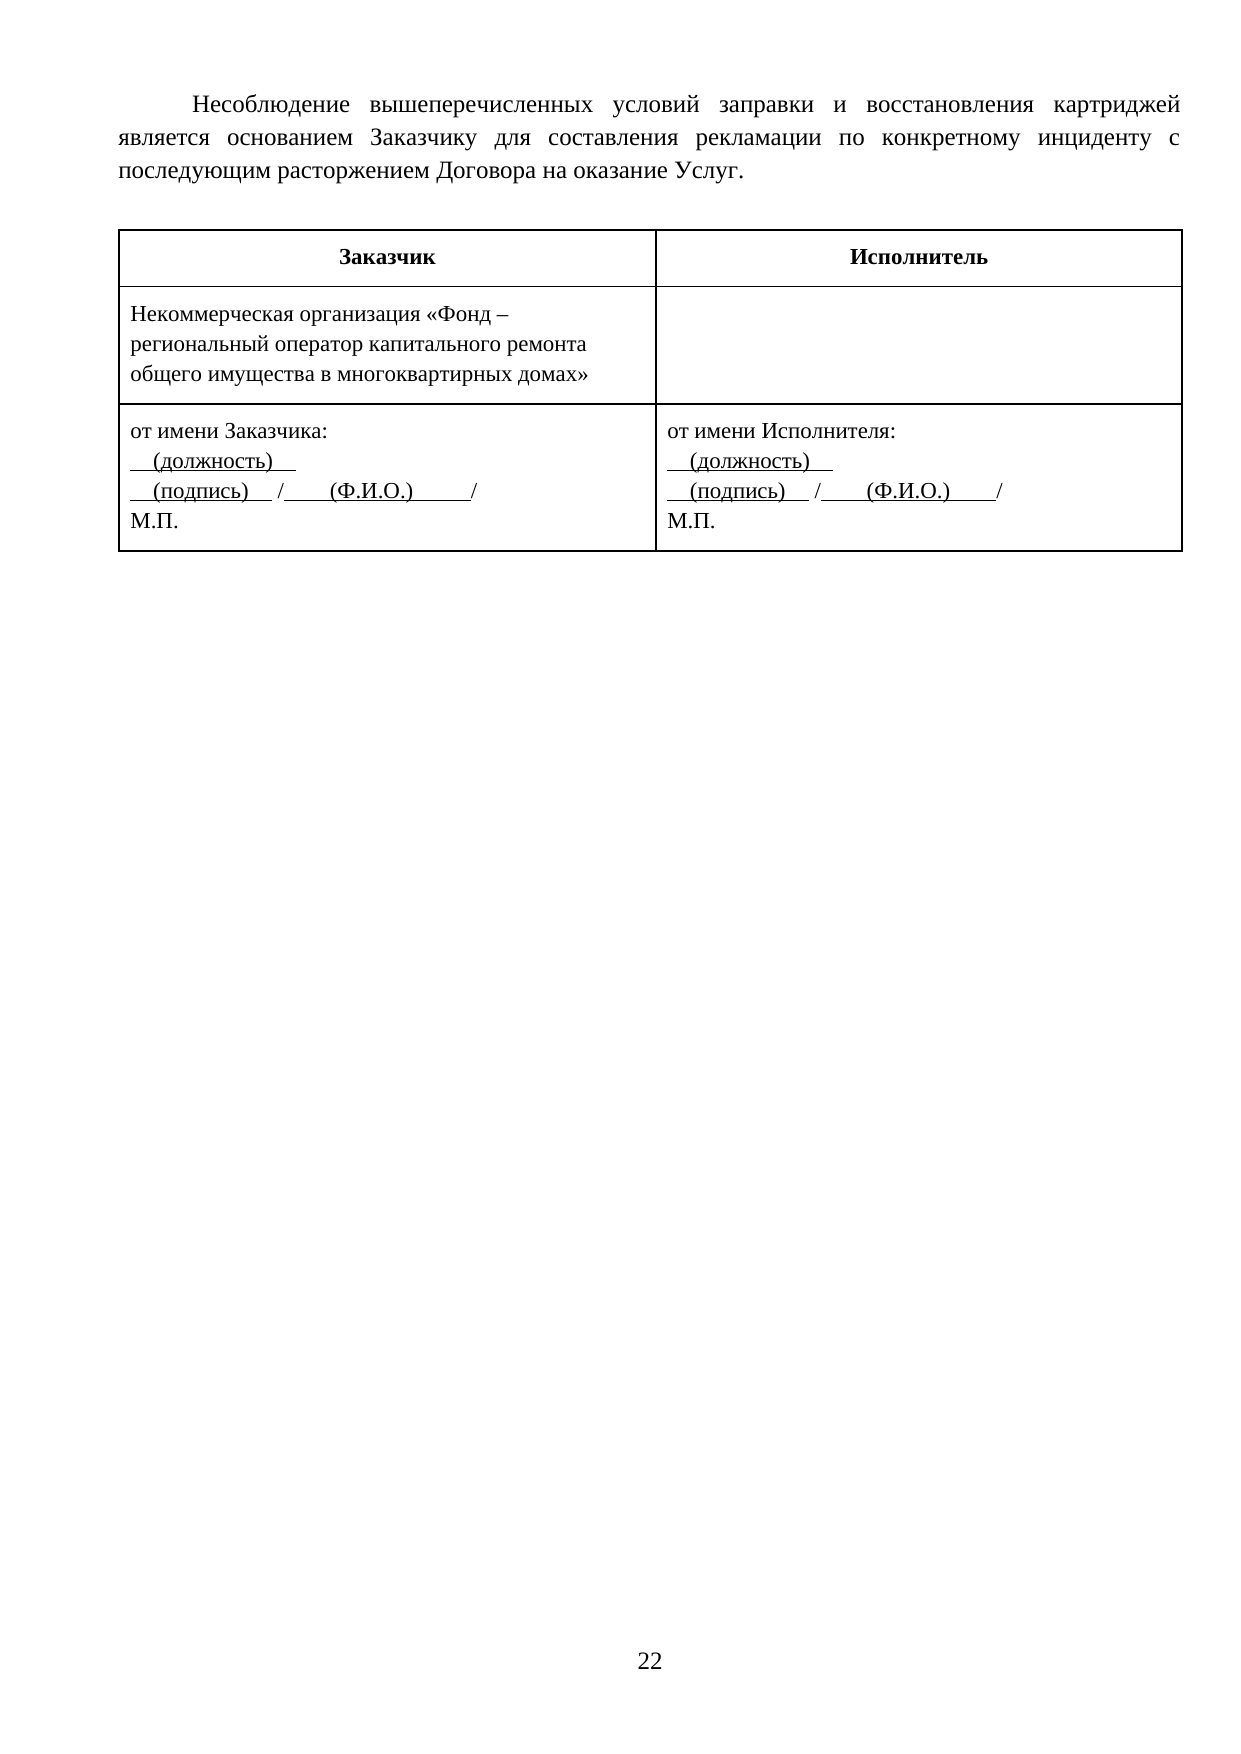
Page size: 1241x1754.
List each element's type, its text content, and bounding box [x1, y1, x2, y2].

table_cell от имени Заказчика: (должность) (подпись) / (Ф.И.О.) / М.П. [120, 405, 655, 550]
list Несоблюдение вышеперечисленных условий заправки и восстановления картриджей является основанием Заказчику для составления рекламации по конкретному инциденту с последующим расторжением Договора на оказание Услуг. [118, 89, 1181, 183]
table_cell [657, 287, 1181, 403]
table_cell от имени Исполнителя: (должность) (подпись) / (Ф.И.О.) / М.П. [657, 405, 1181, 550]
table_cell Некоммерческая организация «Фонд – региональный оператор капитального ремонта общего имущества в многоквартирных домах» [120, 287, 655, 403]
table_header Заказчик [120, 231, 655, 286]
table_header Исполнитель [657, 231, 1181, 286]
